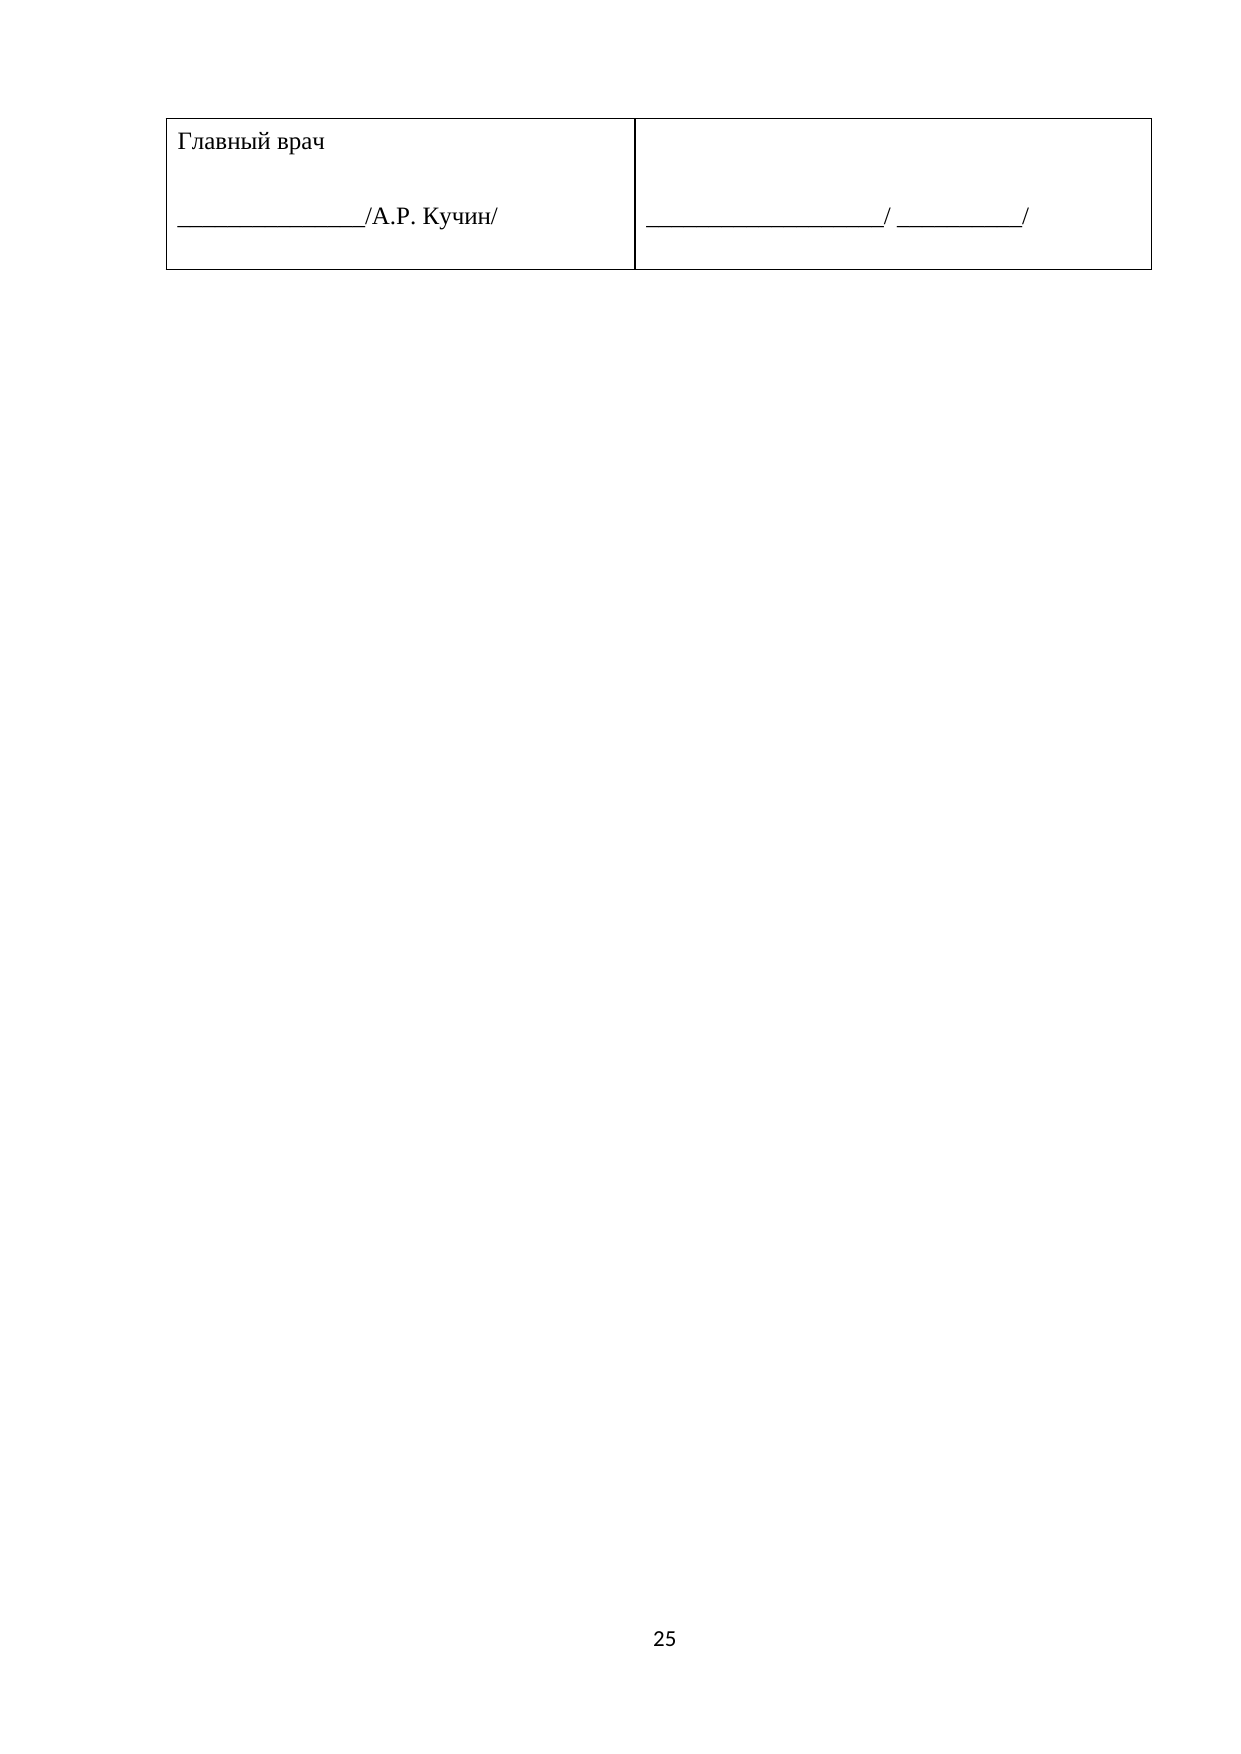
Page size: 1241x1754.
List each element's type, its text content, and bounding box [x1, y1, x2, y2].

table_cell Главный врач _______________/А.Р. Кучин/ [167, 119, 634, 269]
table_cell ___________________/ __________/ [636, 119, 1151, 269]
